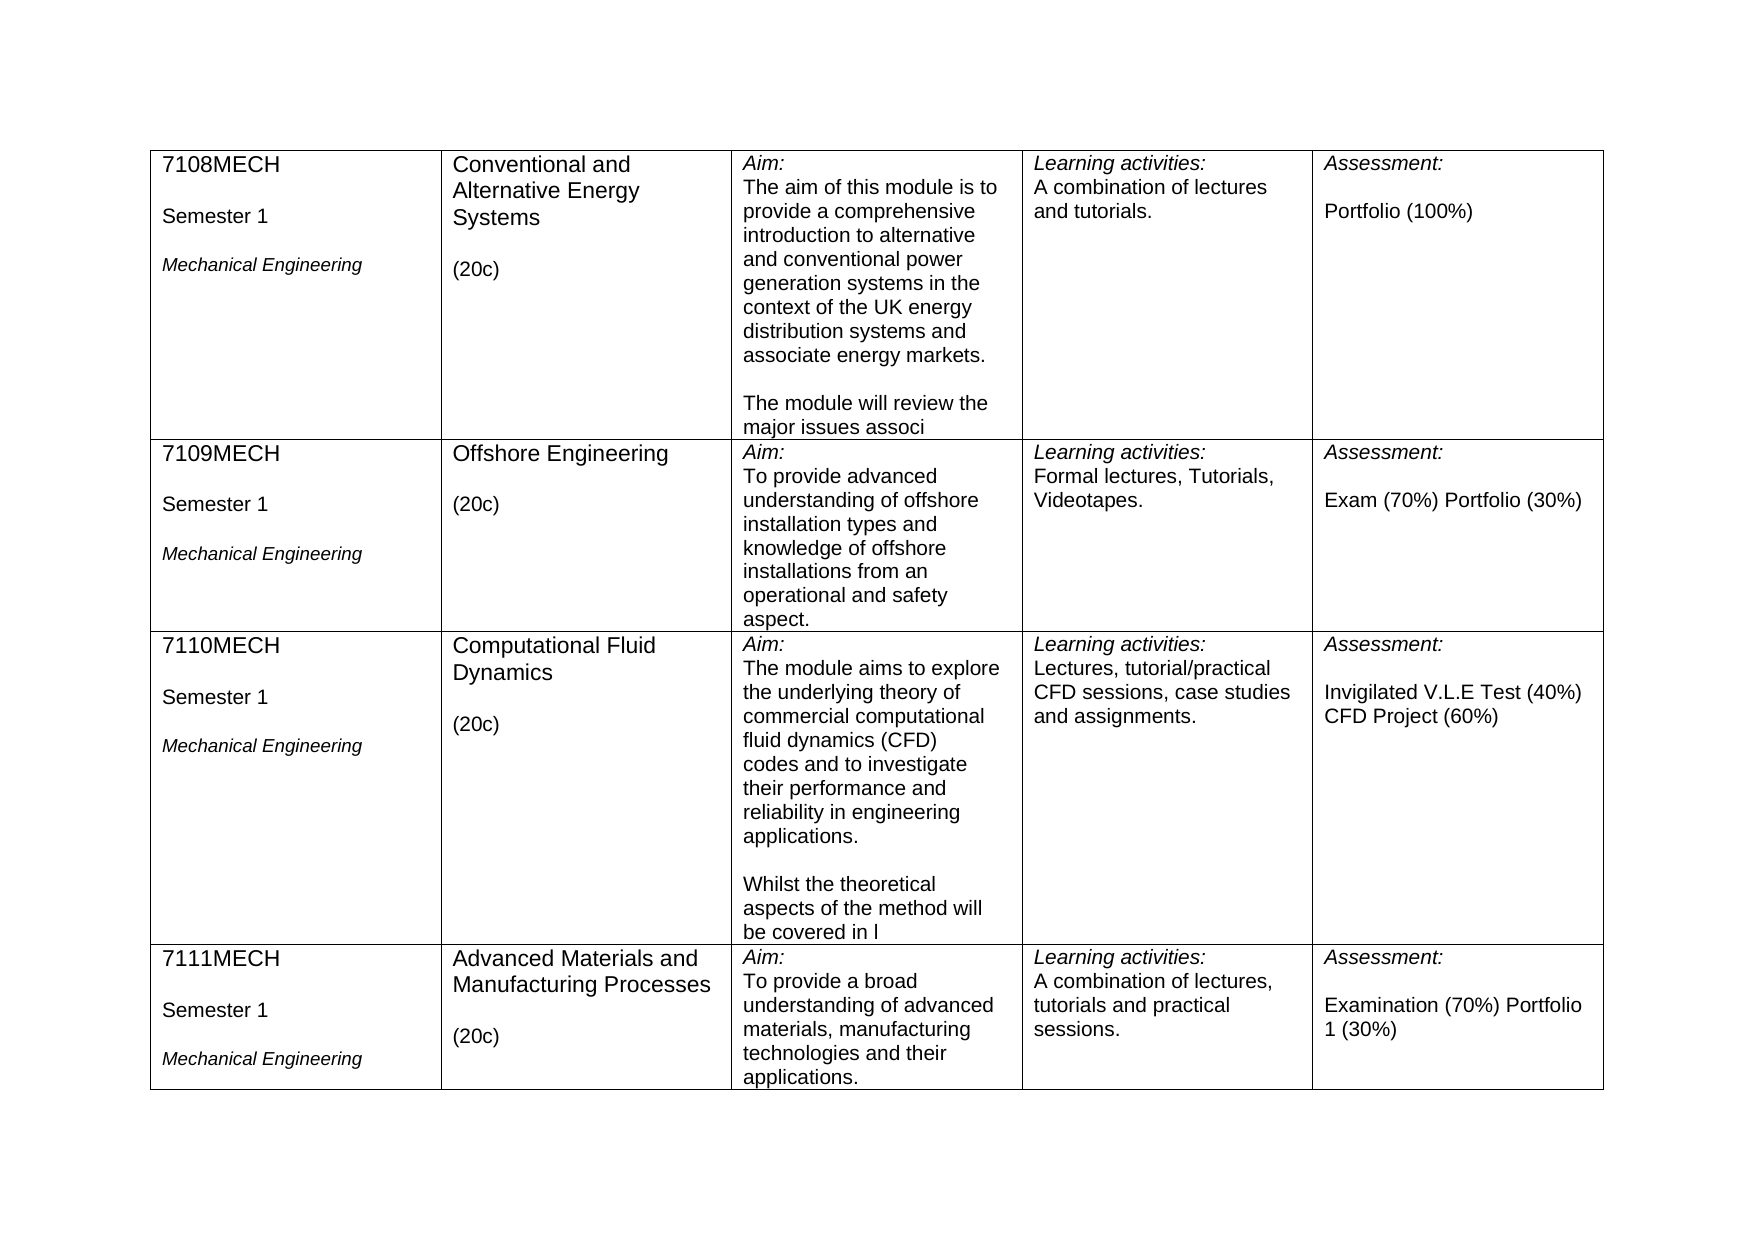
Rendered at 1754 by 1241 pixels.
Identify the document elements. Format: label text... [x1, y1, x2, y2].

table_cell Conventional and Alternative Energy Systems (20c) [442, 151, 731, 438]
table_cell Learning activities: A combination of lectures, tutorials and practical sessions. [1023, 945, 1312, 1088]
table_cell Advanced Materials and Manufacturing Processes (20c) [442, 945, 731, 1088]
table_cell Aim: To provide advanced understanding of offshore installation types and knowledge of offshore installations from an operational and safety aspect. [732, 440, 1022, 631]
table_cell Computational Fluid Dynamics (20c) [442, 632, 731, 944]
table_cell 7110MECH Semester 1 Mechanical Engineering [151, 632, 441, 944]
table_cell Assessment: Portfolio (100%) [1313, 151, 1603, 438]
table_cell Assessment: Invigilated V.L.E Test (40%) CFD Project (60%) [1313, 632, 1603, 944]
table_cell Assessment: Examination (70%) Portfolio 1 (30%) [1313, 945, 1603, 1088]
table_cell 7109MECH Semester 1 Mechanical Engineering [151, 440, 441, 631]
table_cell 7108MECH Semester 1 Mechanical Engineering [151, 151, 441, 438]
table_cell Learning activities: A combination of lectures and tutorials. [1023, 151, 1312, 438]
table_cell Aim: The aim of this module is to provide a comprehensive introduction to alternative and conventional power generation systems in the context of the UK energy distribution systems and associate energy markets. The module will review the major issues associ [732, 151, 1022, 438]
table_cell Learning activities: Formal lectures, Tutorials, Videotapes. [1023, 440, 1312, 631]
table_cell Assessment: Exam (70%) Portfolio (30%) [1313, 440, 1603, 631]
table_cell Aim: The module aims to explore the underlying theory of commercial computational fluid dynamics (CFD) codes and to investigate their performance and reliability in engineering applications. Whilst the theoretical aspects of the method will be covered in l [732, 632, 1022, 944]
table_cell Offshore Engineering (20c) [442, 440, 731, 631]
table_cell Aim: To provide a broad understanding of advanced materials, manufacturing technologies and their applications. [732, 945, 1022, 1088]
table_cell Learning activities: Lectures, tutorial/practical CFD sessions, case studies and assignments. [1023, 632, 1312, 944]
table_cell 7111MECH Semester 1 Mechanical Engineering [151, 945, 441, 1088]
